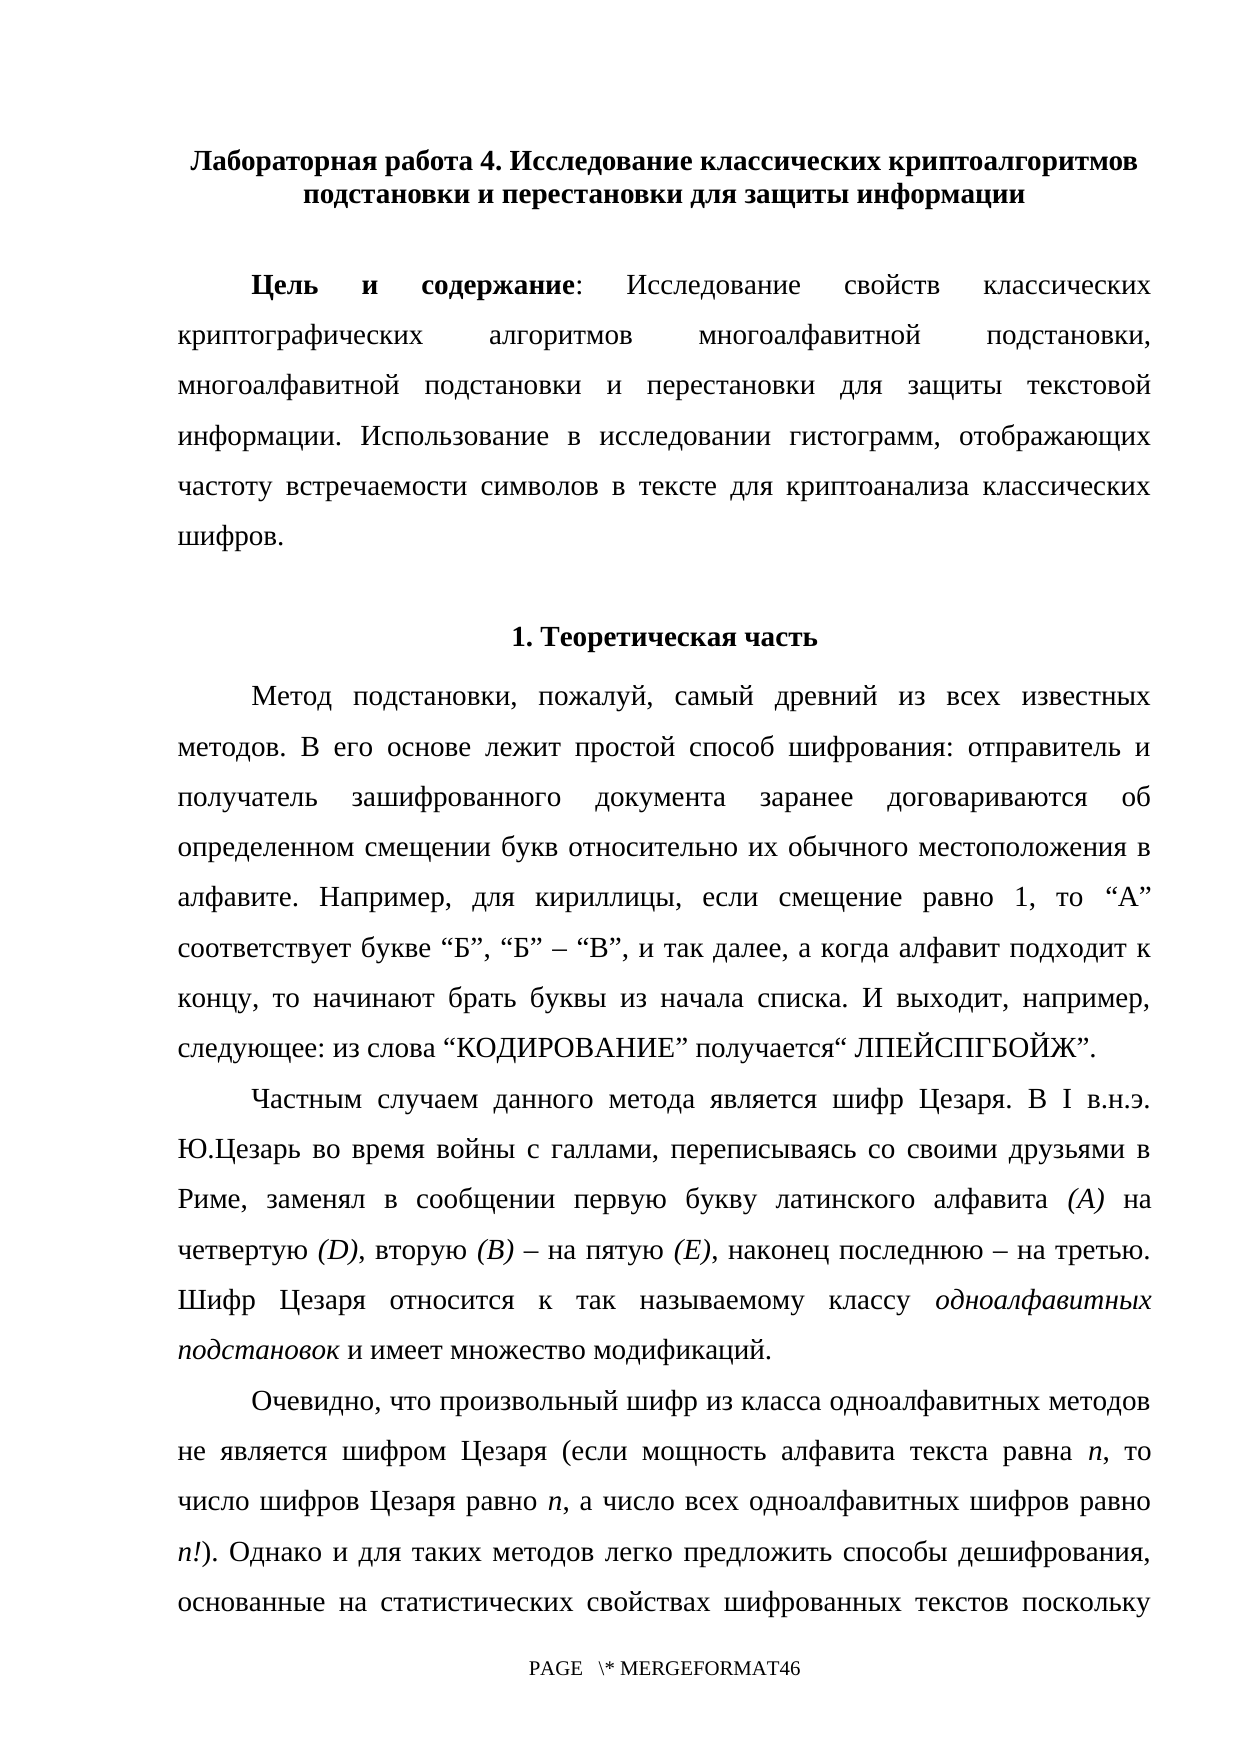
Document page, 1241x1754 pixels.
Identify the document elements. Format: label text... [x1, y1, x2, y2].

subtitle Лабораторная работа 4. Исследование классических криптоалгоритмов подстановки и перестановки для защиты информации [177, 143, 1152, 210]
text Цель и содержание: Исследование свойств классических криптографических алгоритмов многоалфавитной подстановки, многоалфавитной подстановки и перестановки для защиты текстовой информации. Использование в исследовании гистограмм, отображающих частоту встречаемости символов в тексте для криптоанализа классических шифров. [177, 267, 1152, 552]
text Частным случаем данного метода является шифр Цезаря. В I в.н.э. Ю.Цезарь во время войны с галлами, переписываясь со своими друзьями в Риме, заменял в сообщении первую букву латинского алфавита (А) на четвертую (D), вторую (B) – на пятую (E), наконец последнюю – на третью. Шифр Цезаря относится к так называемому классу одноалфавитных подстановок и имеет множество модификаций. [177, 1081, 1152, 1366]
text 1. Теоретическая часть [177, 619, 1152, 652]
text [177, 1383, 1152, 1617]
text Метод подстановки, пожалуй, самый древний из всех известных методов. В его основе лежит простой способ шифрования: отправитель и получатель зашифрованного документа заранее договариваются об определенном смещении букв относительно их обычного местоположения в алфавите. Например, для кириллицы, если смещение равно 1, то “А” соответствует букве “Б”, “Б” – “В”, и так далее, а когда алфавит подходит к концу, то начинают брать буквы из начала списка. И выходит, например, следующее: из слова “КОДИРОВАНИЕ” получается“ ЛПЕЙСПГБОЙЖ”. [177, 678, 1152, 1064]
